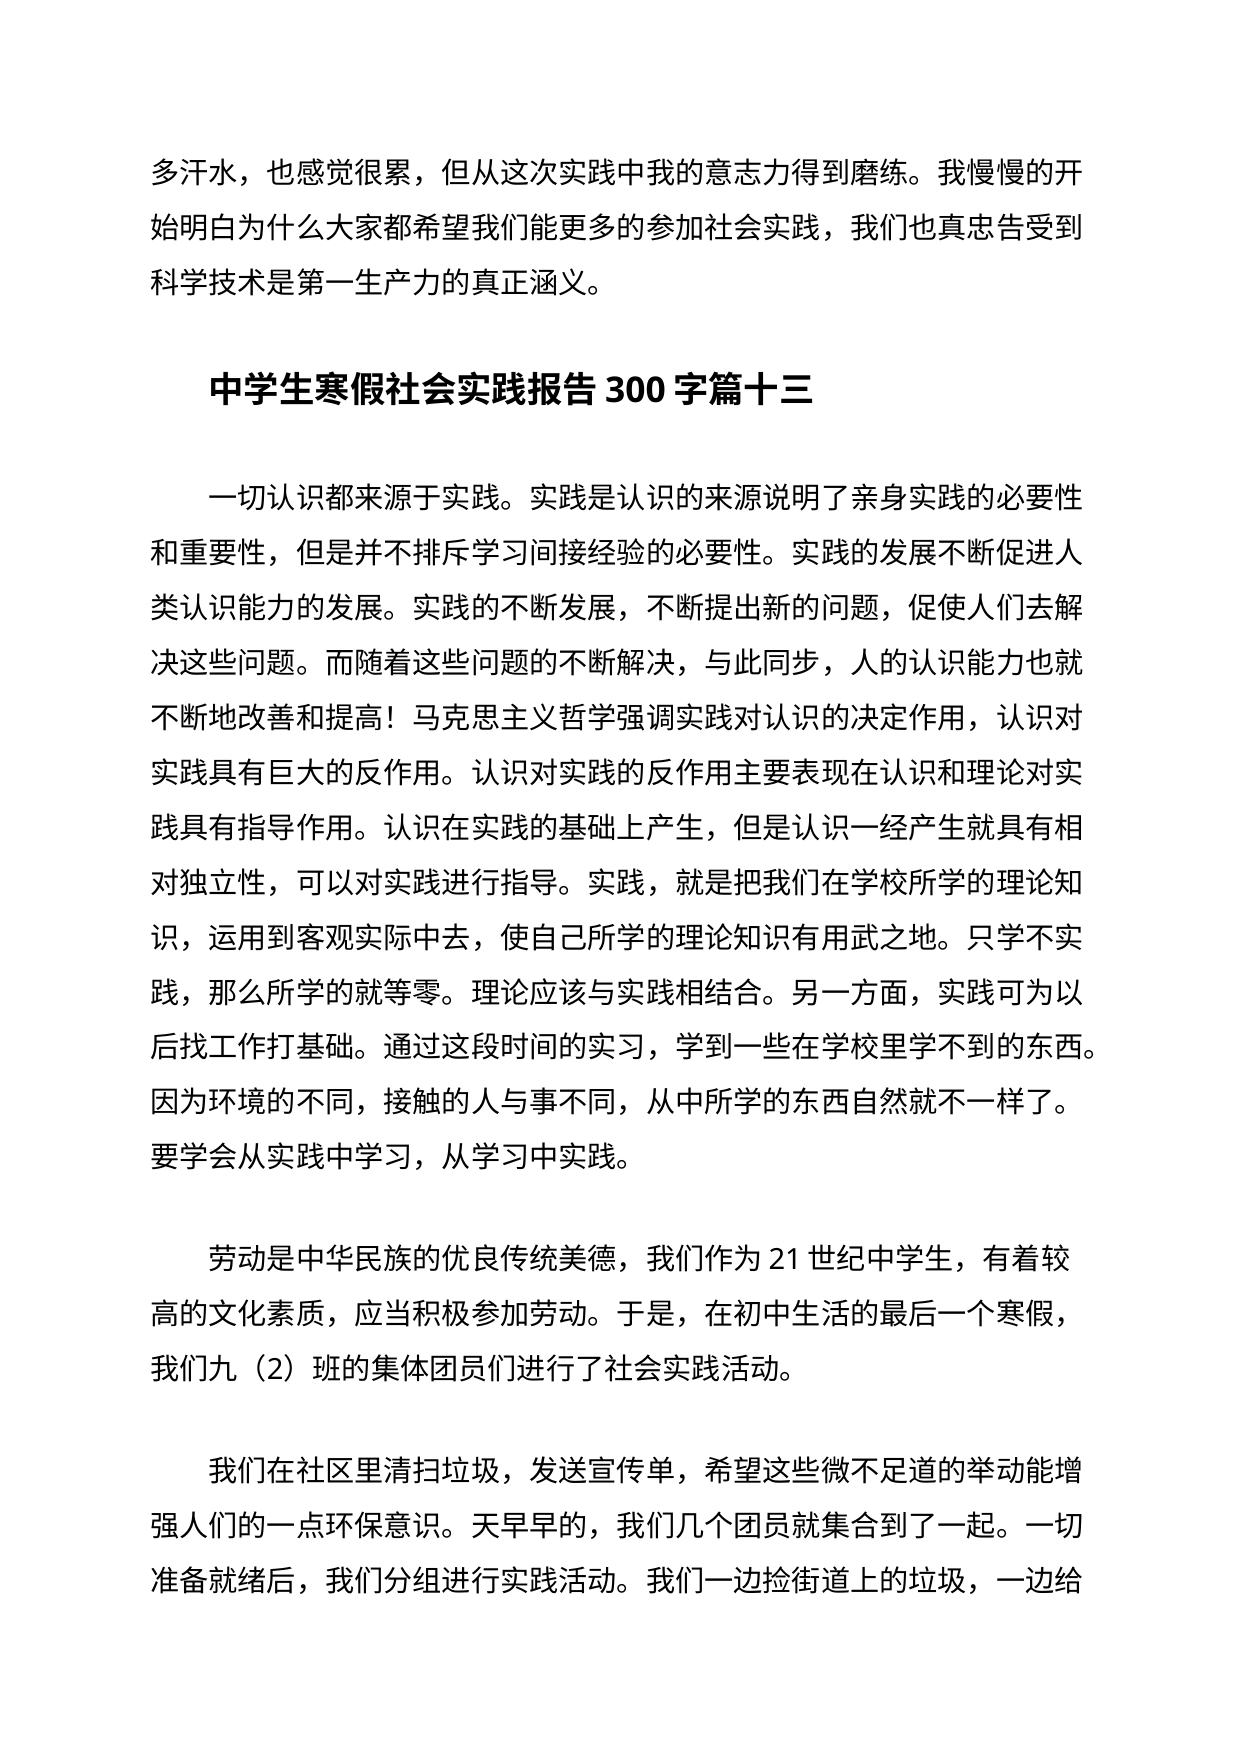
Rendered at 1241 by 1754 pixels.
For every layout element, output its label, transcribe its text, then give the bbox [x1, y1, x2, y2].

text 中学生寒假社会实践报告300字篇十三 [150, 362, 1090, 413]
text 一切认识都来源于实践。实践是认识的来源说明了亲身实践的必要性和重要性，但是并不排斥学习间接经验的必要性。实践的发展不断促进人类认识能力的发展。实践的不断发展，不断提出新的问题，促使人们去解决这些问题。而随着这些问题的不断解决，与此同步，人的认识能力也就不断地改善和提高！马克思主义哲学强调实践对认识的决定作用，认识对实践具有巨大的反作用。认识对实践的反作用主要表现在认识和理论对实践具有指导作用。认识在实践的基础上产生，但是认识一经产生就具有相对独立性，可以对实践进行指导。实践，就是把我们在学校所学的理论知识，运用到客观实际中去，使自己所学的理论知识有用武之地。只学不实践，那么所学的就等零。理论应该与实践相结合。另一方面，实践可为以后找工作打基础。通过这段时间的实习，学到一些在学校里学不到的东西。因为环境的不同，接触的人与事不同，从中所学的东西自然就不一样了。要学会从实践中学习，从学习中实践。 [150, 475, 1090, 1176]
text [150, 1447, 1090, 1599]
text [150, 150, 1090, 302]
text 劳动是中华民族的优良传统美德，我们作为21世纪中学生，有着较高的文化素质，应当积极参加劳动。于是，在初中生活的最后一个寒假，我们九（2）班的集体团员们进行了社会实践活动。 [150, 1236, 1090, 1388]
